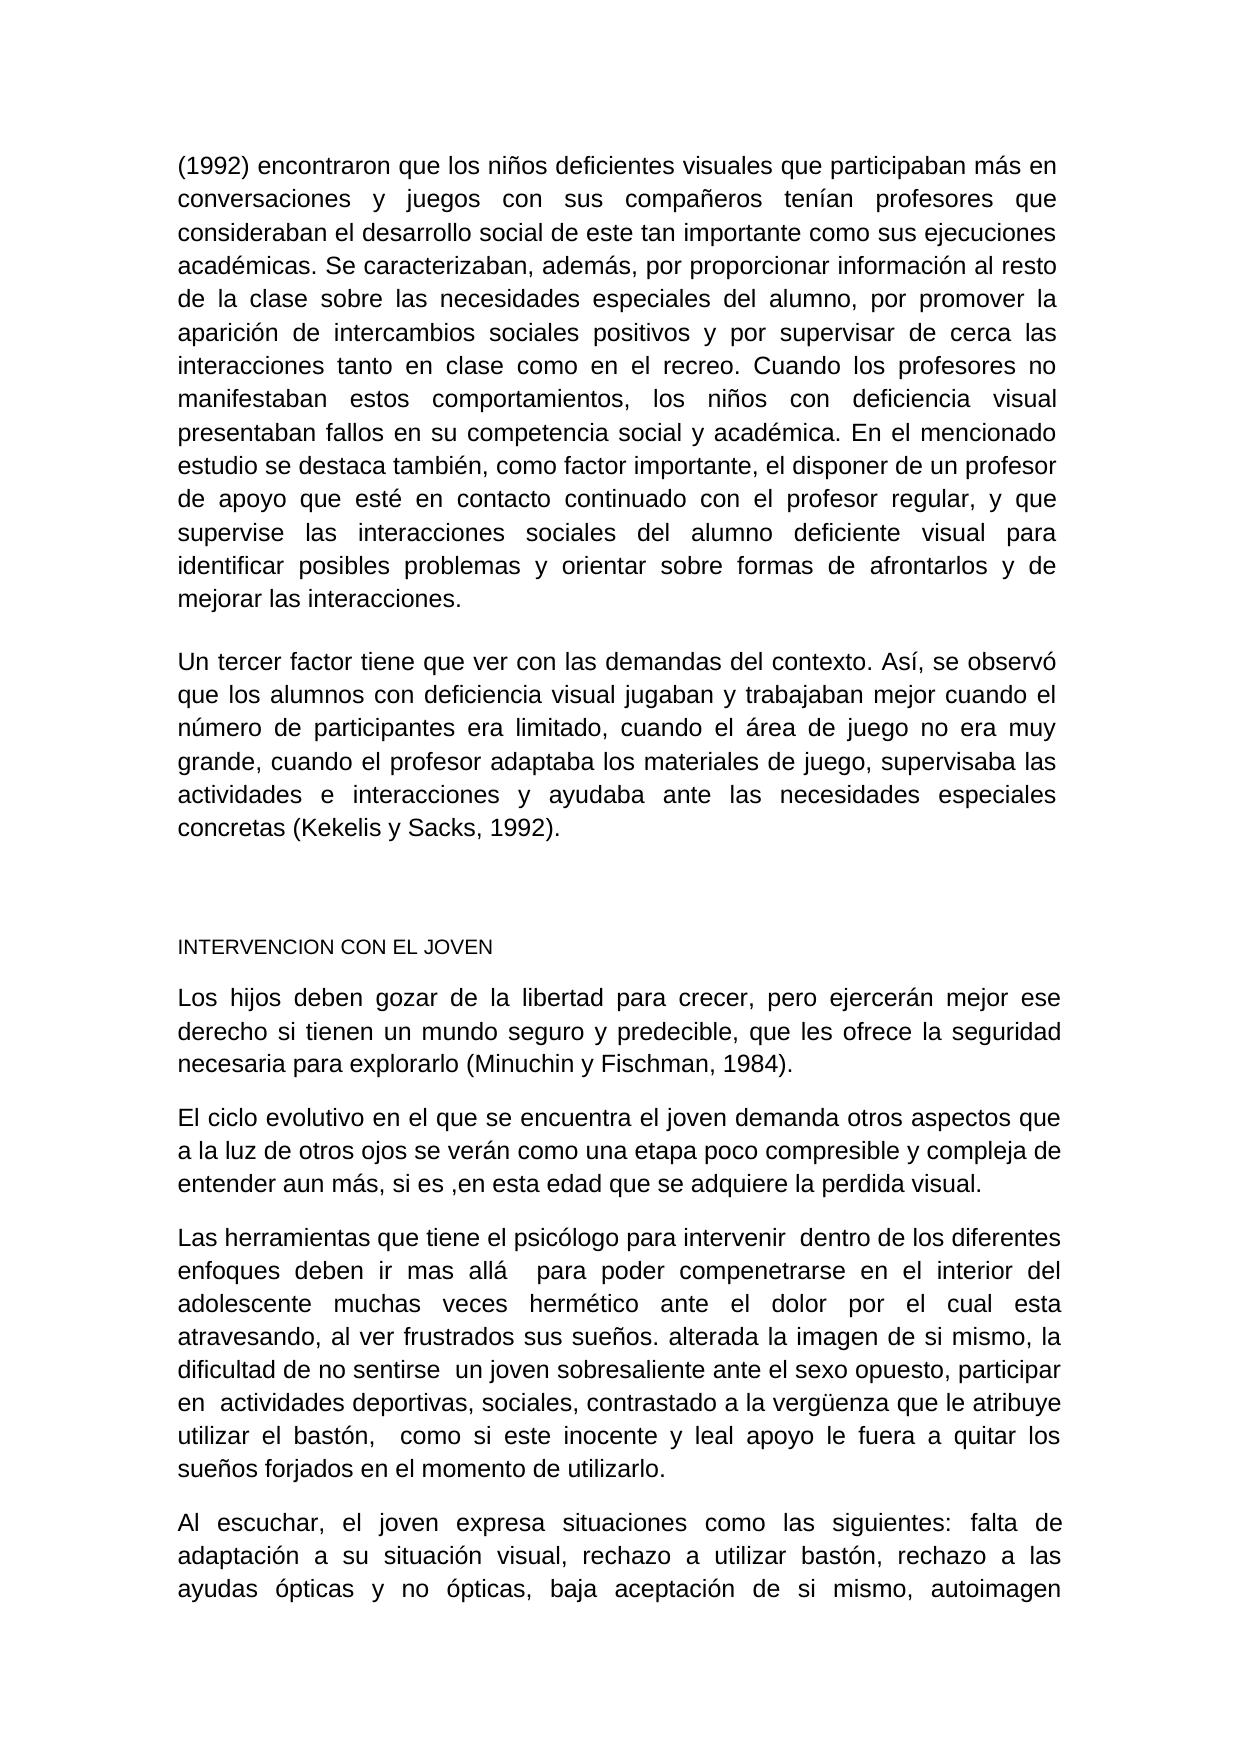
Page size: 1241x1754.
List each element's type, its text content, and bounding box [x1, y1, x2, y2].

text INTERVENCION CON EL JOVEN [177, 935, 1063, 959]
text El ciclo evolutivo en el que se encuentra el joven demanda otros aspectos que a la luz de otros ojos se verán como una etapa poco compresible y compleja de entender aun más, si es ,en esta edad que se adquiere la perdida visual. [177, 1103, 1063, 1198]
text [177, 148, 1058, 614]
text Las herramientas que tiene el psicólogo para intervenir dentro de los diferentes enfoques deben ir mas allá para poder compenetrarse en el interior del adolescente muchas veces hermético ante el dolor por el cual esta atravesando, al ver frustrados sus sueños. alterada la imagen de si mismo, la dificultad de no sentirse un joven sobresaliente ante el sexo opuesto, participar en actividades deportivas, sociales, contrastado a la vergüenza que le atribuye utilizar el bastón, como si este inocente y leal apoyo le fuera a quitar los sueños forjados en el momento de utilizarlo. [177, 1223, 1063, 1483]
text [177, 1508, 1063, 1603]
text Los hijos deben gozar de la libertad para crecer, pero ejercerán mejor ese derecho si tienen un mundo seguro y predecible, que les ofrece la seguridad necesaria para explorarlo (Minuchin y Fischman, 1984). [177, 983, 1063, 1078]
text Un tercer factor tiene que ver con las demandas del contexto. Así, se observó que los alumnos con deficiencia visual jugaban y trabajaban mejor cuando el número de participantes era limitado, cuando el área de juego no era muy grande, cuando el profesor adaptaba los materiales de juego, supervisaba las actividades e interacciones y ayudaba ante las necesidades especiales concretas (Kekelis y Sacks, 1992). [177, 643, 1058, 843]
